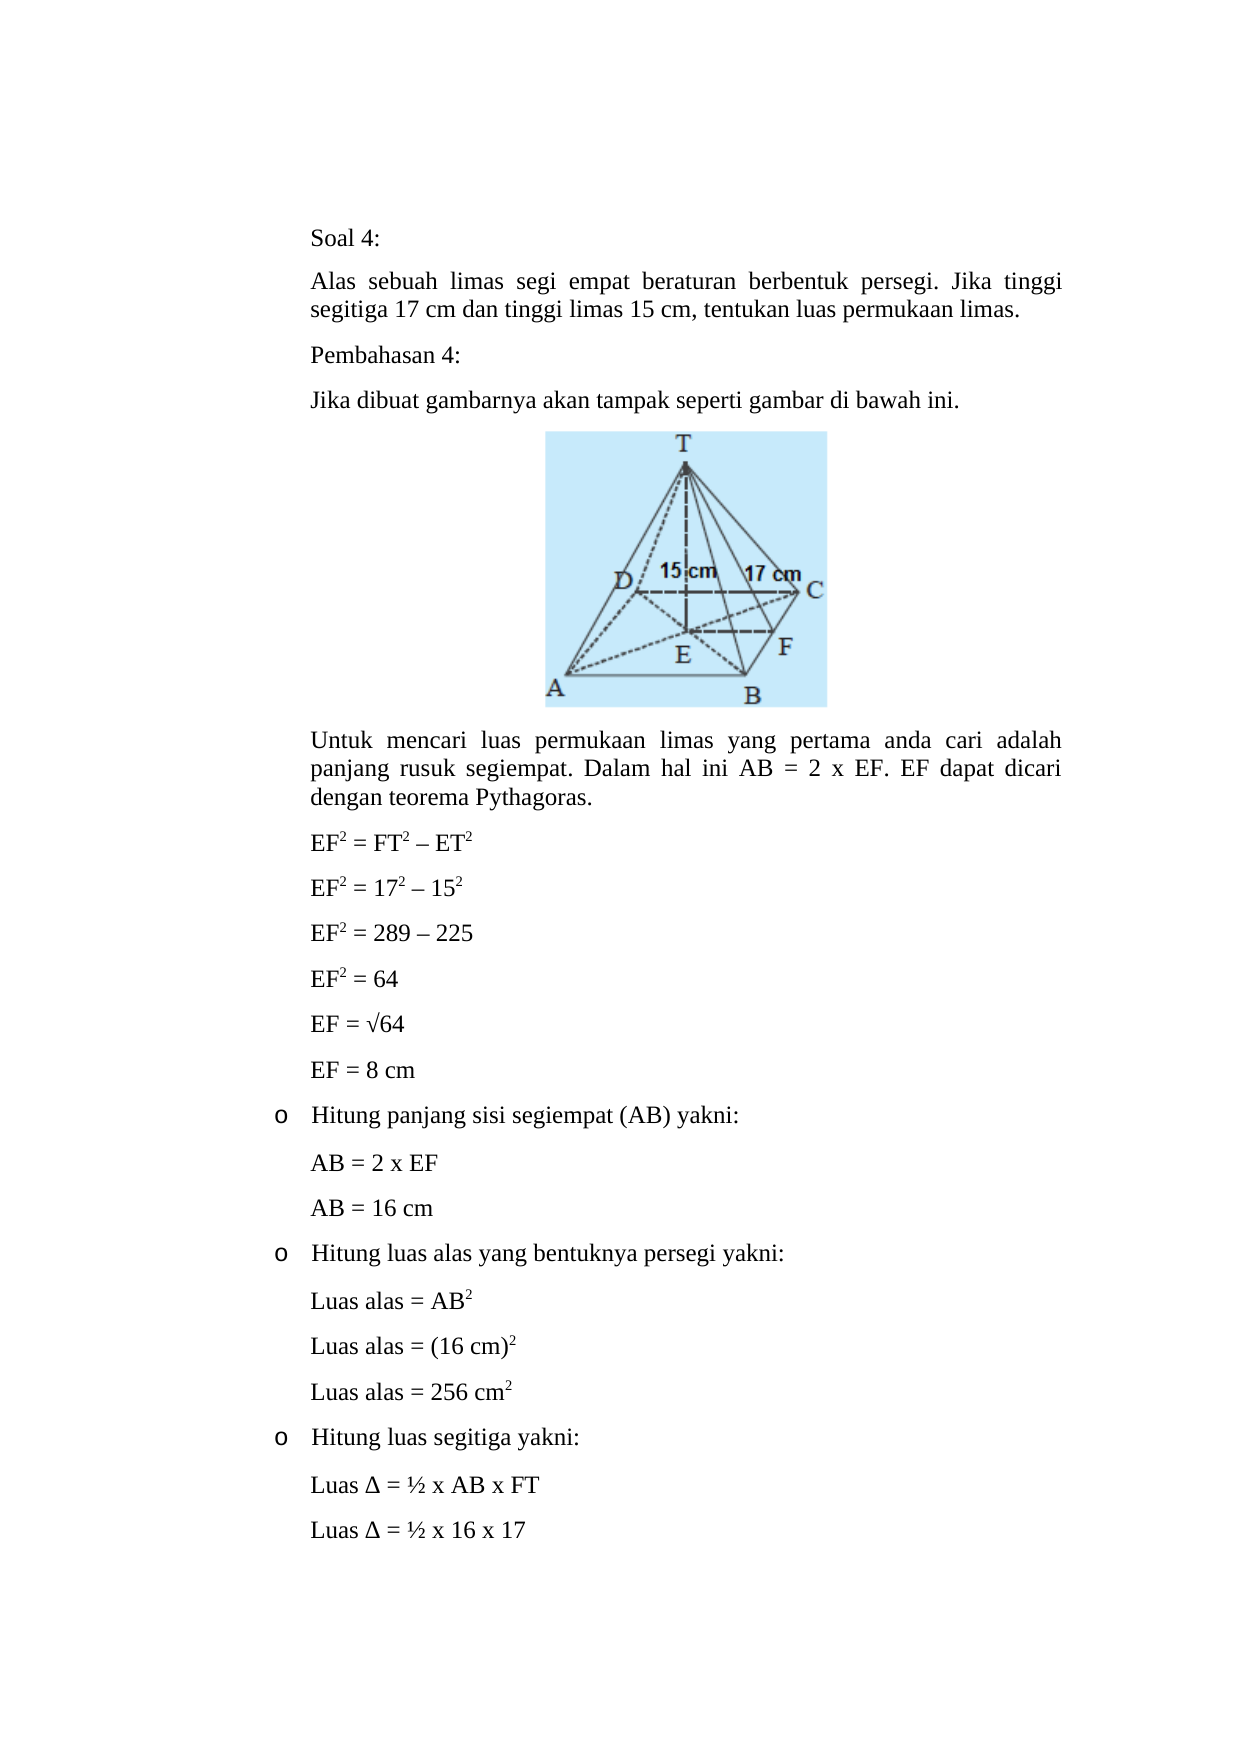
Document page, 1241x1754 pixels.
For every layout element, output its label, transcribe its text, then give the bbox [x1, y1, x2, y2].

text Luas ∆ = ½ x AB x FT [310, 1470, 1063, 1498]
text EF2 = 172 – 152 [310, 873, 1063, 902]
text EF2 = FT2 – ET2 [310, 828, 1063, 856]
text Untuk mencari luas permukaan limas yang pertama anda cari adalah panjang rusuk segiempat. Dalam hal ini AB = 2 x EF. EF dapat dicari dengan teorema Pythagoras. [310, 725, 1063, 811]
list Hitung luas segitiga yakni: [274, 1422, 1063, 1453]
text Luas alas = AB2 [310, 1286, 1063, 1315]
text AB = 16 cm [310, 1193, 1063, 1222]
text Luas alas = 256 cm2 [310, 1377, 1063, 1406]
text EF = √64 [310, 1009, 1063, 1038]
list Hitung luas alas yang bentuknya persegi yakni: [274, 1238, 1063, 1269]
list Hitung panjang sisi segiempat (AB) yakni: [274, 1100, 1063, 1131]
text EF2 = 289 – 225 [310, 918, 1063, 947]
text Jika dibuat gambarnya akan tampak seperti gambar di bawah ini. [310, 385, 1063, 414]
text Luas alas = (16 cm)2 [310, 1331, 1063, 1360]
picture [544, 430, 829, 709]
text EF = 8 cm [310, 1055, 1063, 1083]
text EF2 = 64 [310, 964, 1063, 993]
text Luas ∆ = ½ x 16 x 17 [310, 1515, 1063, 1544]
text Pembahasan 4: [310, 340, 1063, 369]
text Soal 4: [310, 223, 1063, 251]
text Alas sebuah limas segi empat beraturan berbentuk persegi. Jika tinggi segitiga 17 cm dan tinggi limas 15 cm, tentukan luas permukaan limas. [310, 266, 1063, 323]
text AB = 2 x EF [310, 1148, 1063, 1176]
